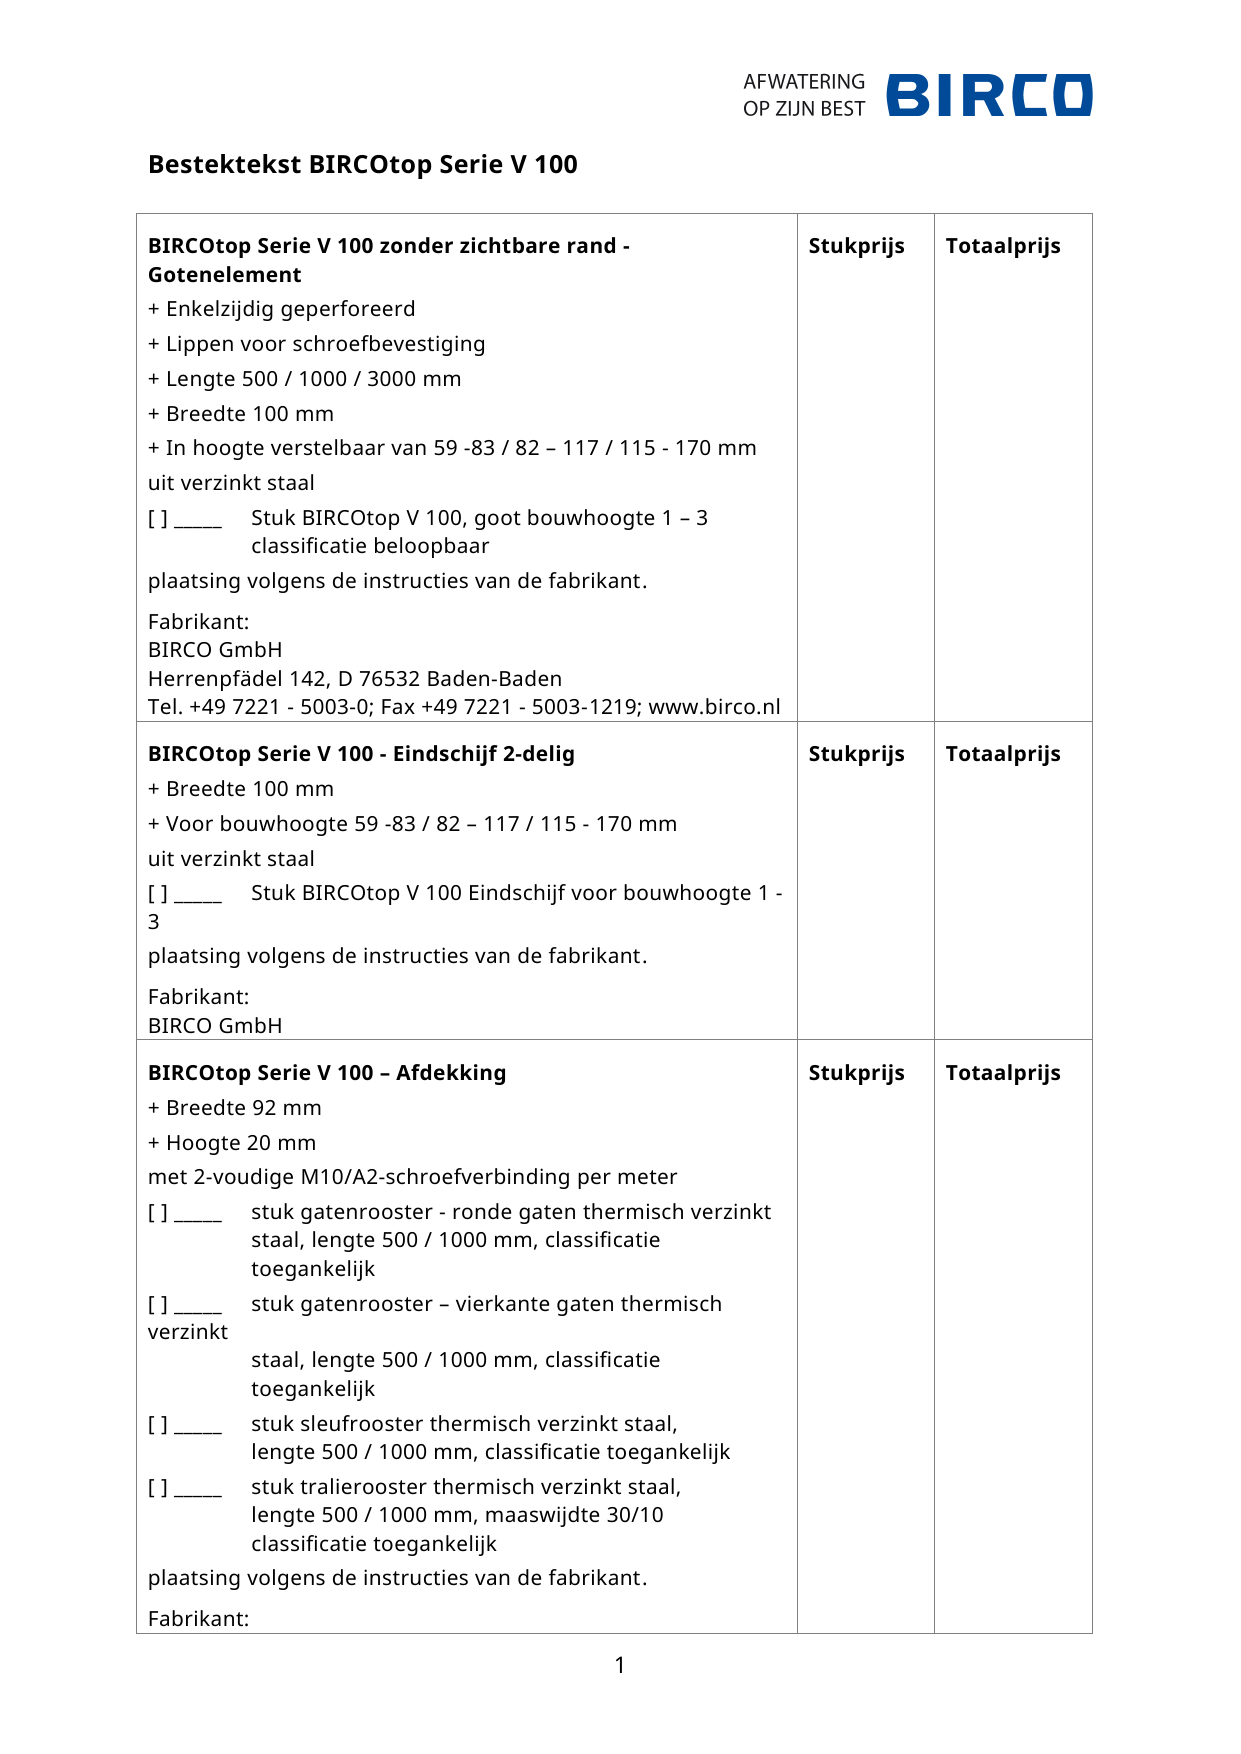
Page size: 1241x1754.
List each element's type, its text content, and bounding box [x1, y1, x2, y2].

table_cell Stukprijs [798, 1040, 934, 1633]
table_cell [137, 1040, 797, 1633]
table_cell Totaalprijs [935, 722, 1092, 1039]
table_cell BIRCOtop Serie V 100 - Eindschijf 2-delig + Breedte 100 mm + Voor bouwhoogte 59 -83 / 82 – 117 / 115 - 170 mm uit verzinkt staal [ ] _____ Stuk BIRCOtop V 100 Eindschijf voor bouwhoogte 1 - 3 plaatsing volgens de instructies van de fabrikant. Fabrikant: BIRCO GmbH [137, 722, 797, 1039]
table_header BIRCOtop Serie V 100 zonder zichtbare rand - Gotenelement + Enkelzijdig geperforeerd + Lippen voor schroefbevestiging + Lengte 500 / 1000 / 3000 mm + Breedte 100 mm + In hoogte verstelbaar van 59 -83 / 82 – 117 / 115 - 170 mm uit verzinkt staal [ ] _____ Stuk BIRCOtop V 100, goot bouwhoogte 1 – 3 classificatie beloopbaar plaatsing volgens de instructies van de fabrikant. Fabrikant: BIRCO GmbH Herrenpfädel 142, D 76532 Baden-Baden Tel. +49 7221 - 5003-0; Fax +49 7221 - 5003-1219; www.birco.nl [137, 214, 797, 721]
picture [742, 73, 1093, 116]
table_header Stukprijs [798, 214, 934, 721]
table_cell Stukprijs [798, 722, 934, 1039]
table_header Totaalprijs [935, 214, 1092, 721]
table_cell Totaalprijs [935, 1040, 1092, 1633]
